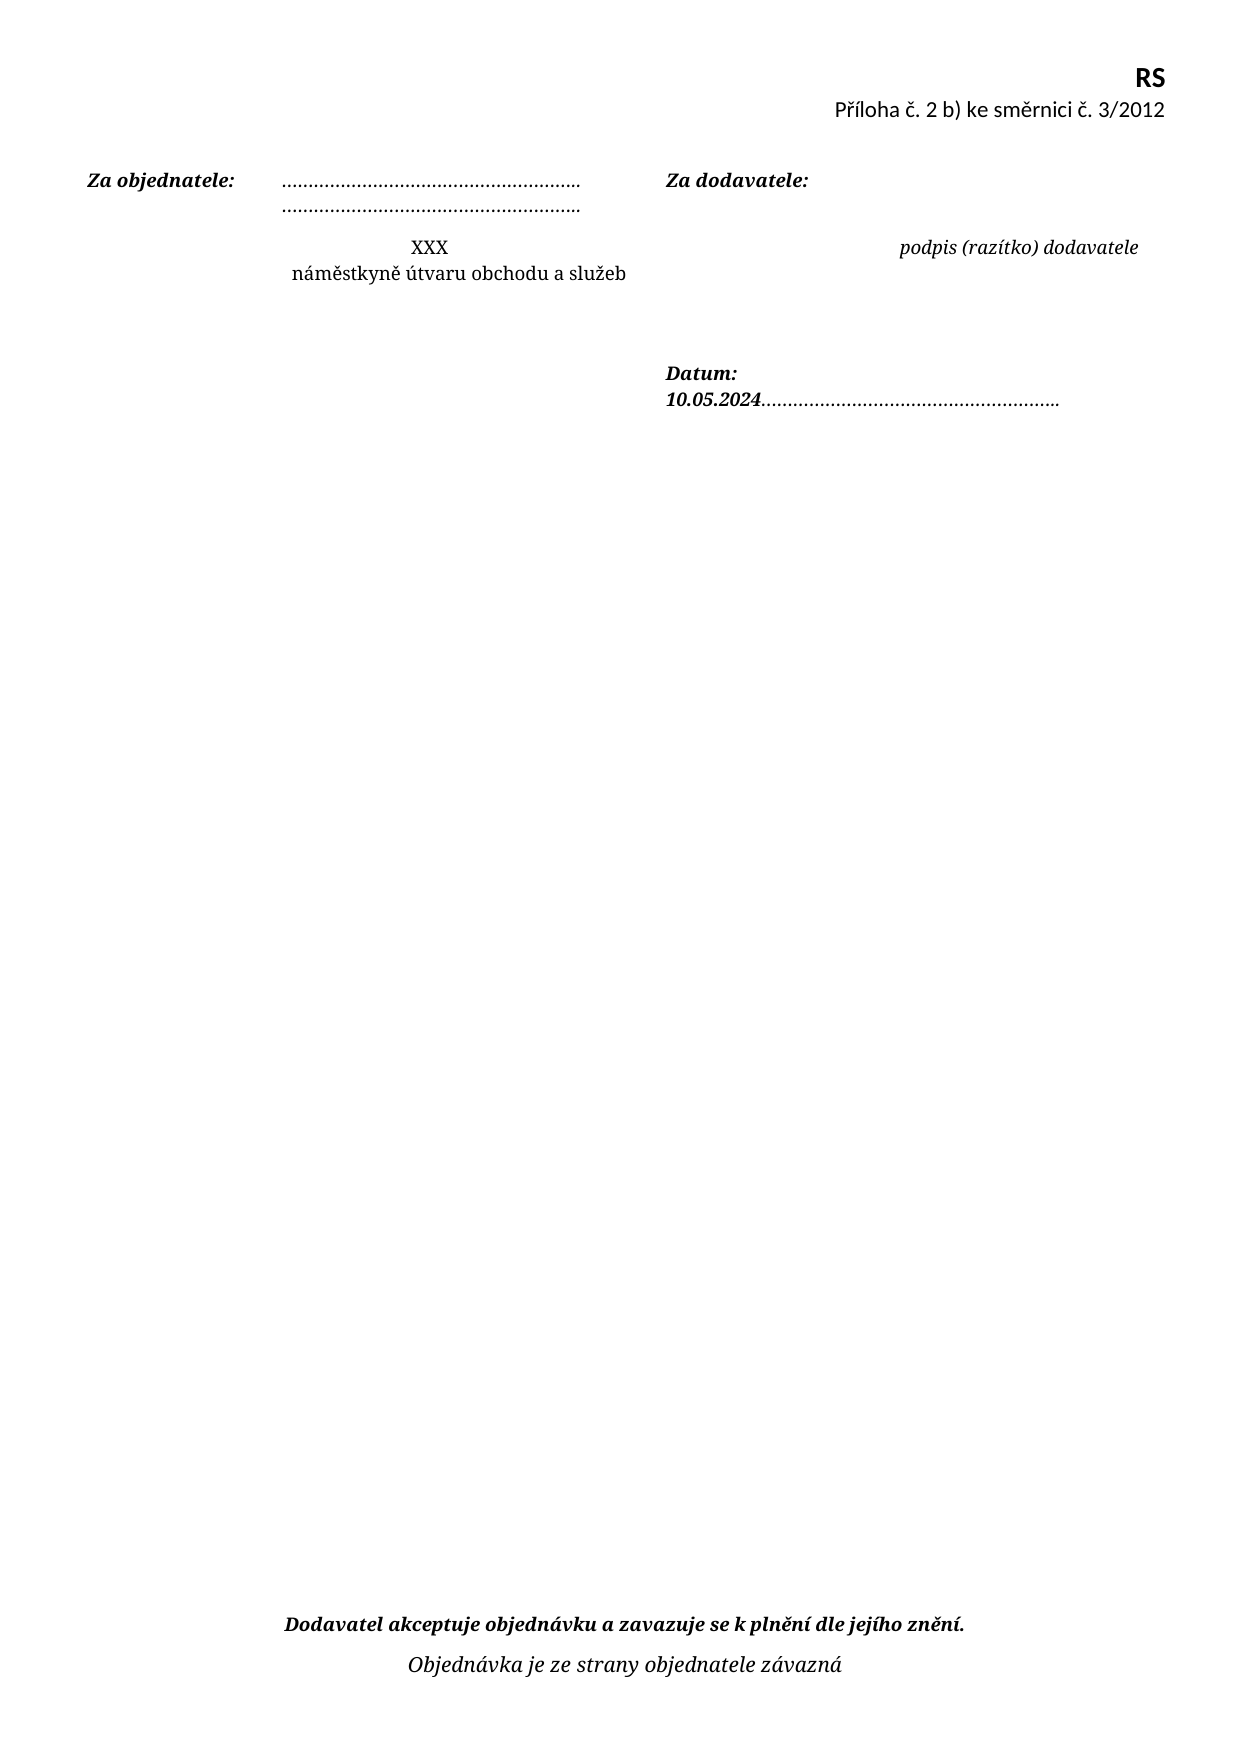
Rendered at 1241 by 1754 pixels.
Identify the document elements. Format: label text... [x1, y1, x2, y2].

text Datum: 10.05.2024……………………………………………….. [87, 361, 1165, 412]
text Za objednatele: ……………………………………………….. Za dodavatele: ……………………………………………….. [87, 167, 1165, 218]
text XXX podpis (razítko) dodavatele náměstkyně útvaru obchodu a služeb [87, 234, 1165, 286]
